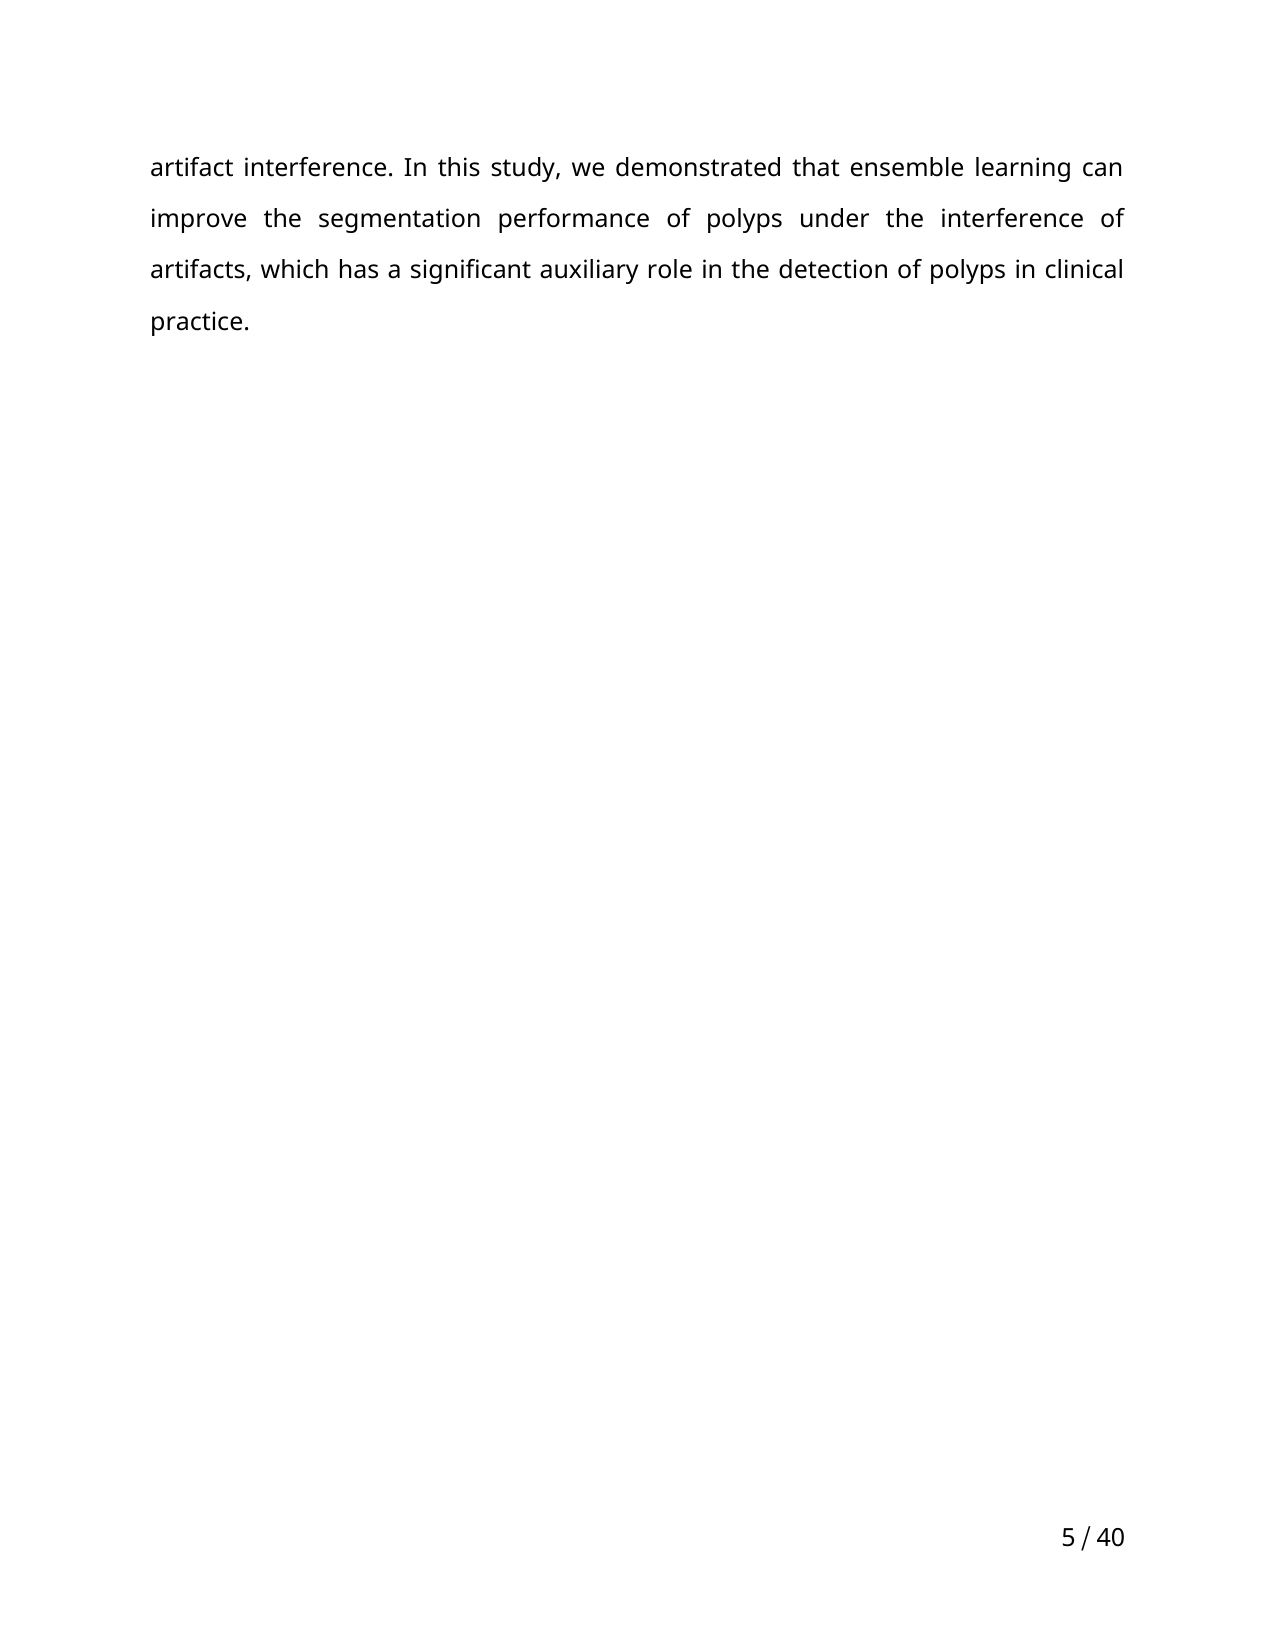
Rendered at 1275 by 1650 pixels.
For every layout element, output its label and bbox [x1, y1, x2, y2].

text [150, 150, 1125, 337]
